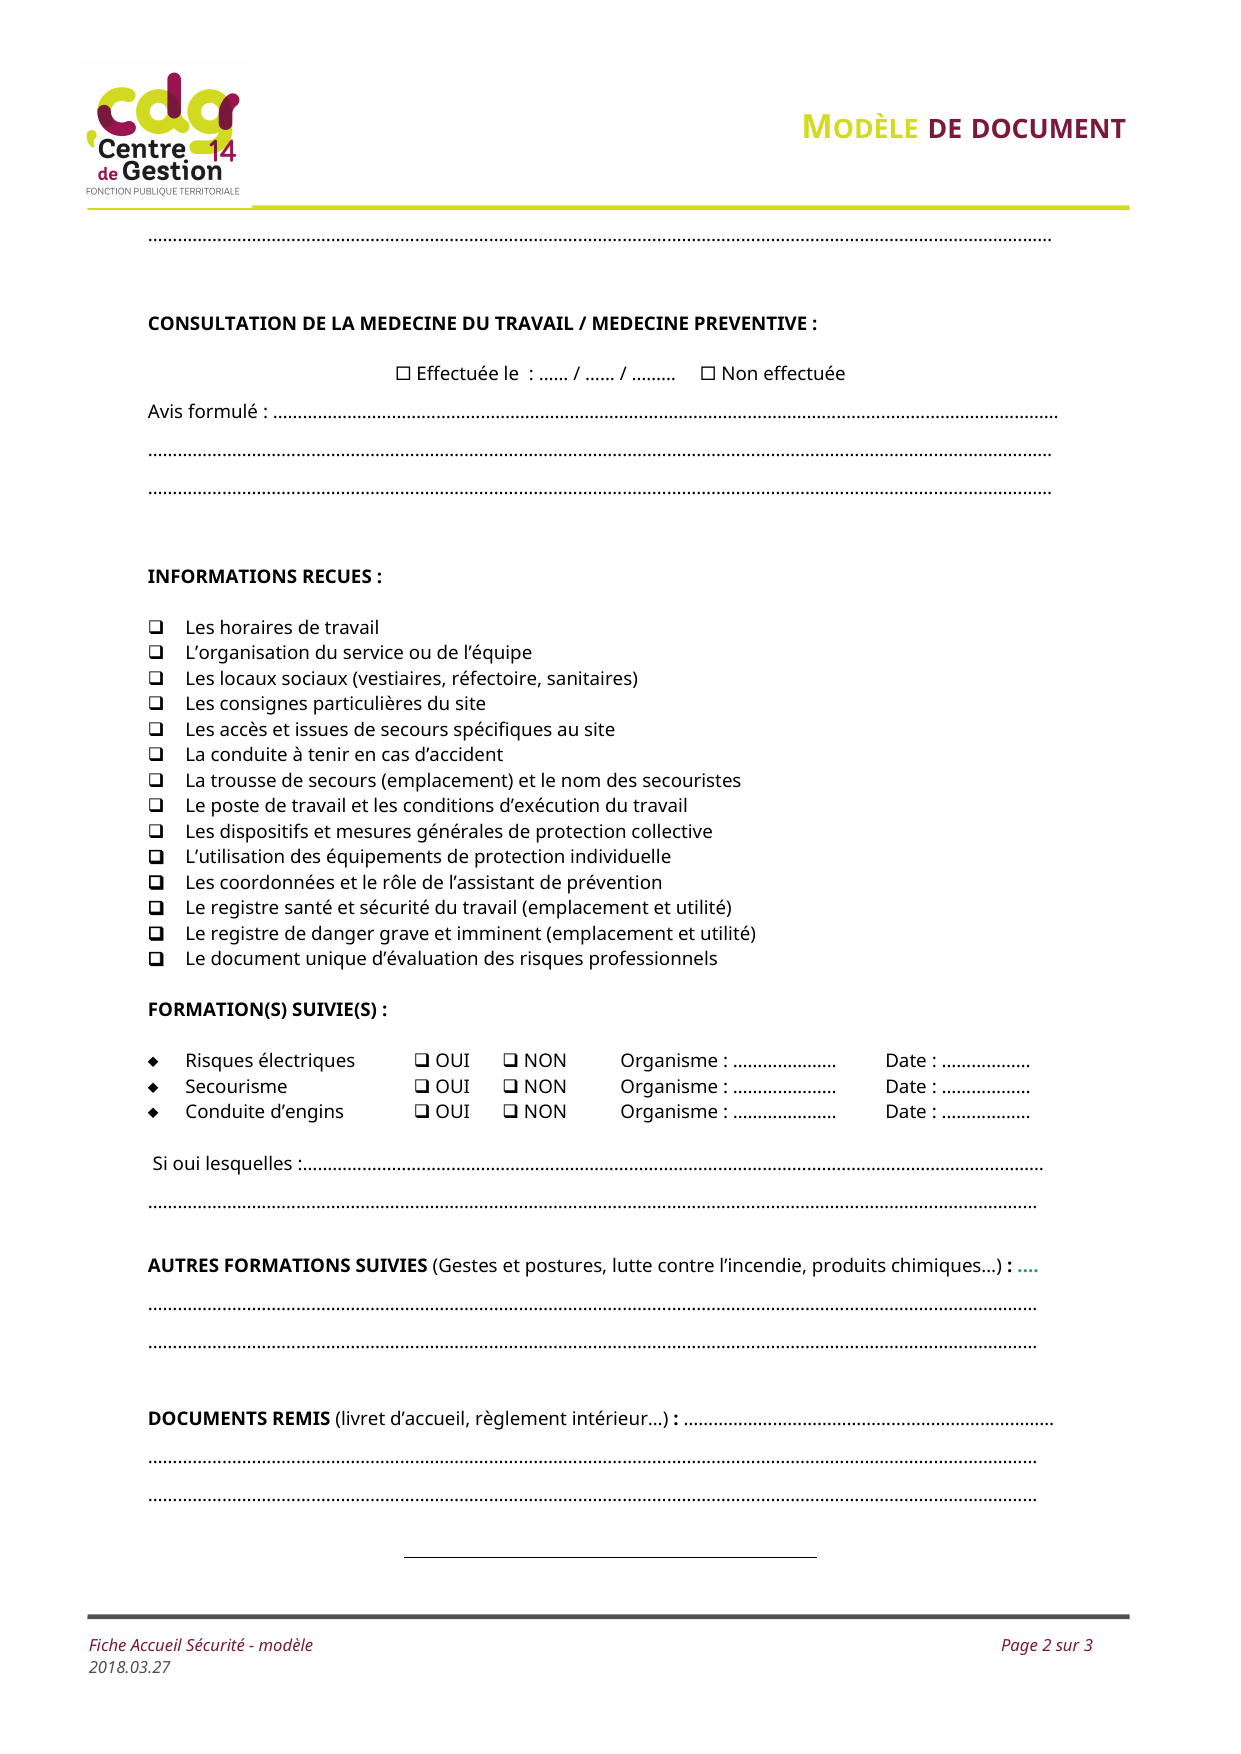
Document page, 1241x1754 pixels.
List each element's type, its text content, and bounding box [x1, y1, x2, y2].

list Risques électriques OUI NON Organisme : ………………… Date : ……………… [148, 1048, 1093, 1073]
text Avis formulé : …………………………………………………………………………………………………………………………………………… [148, 398, 1093, 424]
list Les accès et issues de secours spécifiques au site [148, 716, 1081, 742]
picture [73, 59, 253, 208]
text ……………………………………………………………………………………………………………………………………………………………… [148, 1188, 1093, 1214]
list L’organisation du service ou de l’équipe [148, 639, 1228, 665]
list La trousse de secours (emplacement) et le nom des secouristes [148, 767, 1081, 793]
text ……………………………………………………………………………………………………………………………………………………………… [148, 1328, 1093, 1354]
text DOCUMENTS REMIS (livret d’accueil, règlement intérieur…) : ………………………………………………………………… [148, 1405, 1093, 1430]
list Les horaires de travail [148, 614, 1228, 639]
list La conduite à tenir en cas d’accident [148, 742, 1081, 767]
list Les consignes particulières du site [148, 691, 1081, 716]
text ………………………………………………………………………………………………………………………………………………………………… [148, 475, 1093, 500]
list Les coordonnées et le rôle de l’assistant de prévention [148, 869, 1081, 895]
text ………………………………………………………………………………………………………………………………………………………………… [148, 436, 1093, 462]
text INFORMATIONS RECUES : [148, 563, 1090, 589]
text AUTRES FORMATIONS SUIVIES (Gestes et postures, lutte contre l’incendie, produits chimiques…) : …. ……………………………………………………………………………………………………………………………………………………………… [148, 1252, 1093, 1316]
text CONSULTATION DE LA MEDECINE DU TRAVAIL / MEDECINE PREVENTIVE : [148, 310, 1093, 335]
list Le poste de travail et les conditions d’exécution du travail [148, 793, 1081, 818]
text ……………………………………………………………………………………………………………………………………………………………… [148, 1443, 1093, 1468]
text Si oui lesquelles :…………………………………………………………………………………………………………………………………… [148, 1150, 1093, 1175]
list Le registre de danger grave et imminent (emplacement et utilité) [148, 920, 1081, 946]
list Le registre santé et sécurité du travail (emplacement et utilité) [148, 895, 1081, 920]
list Les dispositifs et mesures générales de protection collective [148, 818, 1081, 844]
text FORMATION(S) SUIVIE(S) : [148, 997, 1093, 1022]
text ……………………………………………………………………………………………………………………………………………………………… [148, 1481, 1093, 1507]
text ………………………………………………………………………………………………………………………………………………………………… [148, 222, 1093, 247]
list Secourisme OUI NON Organisme : ………………… Date : ……………… [148, 1073, 1093, 1099]
list Le document unique d’évaluation des risques professionnels [148, 946, 1081, 971]
text Effectuée le : …… / …… / ……… Non effectuée [148, 360, 1093, 386]
list Les locaux sociaux (vestiaires, réfectoire, sanitaires) [148, 665, 1081, 691]
list L’utilisation des équipements de protection individuelle [148, 844, 1081, 869]
list Conduite d’engins OUI NON Organisme : ………………… Date : ……………… [148, 1099, 1093, 1124]
